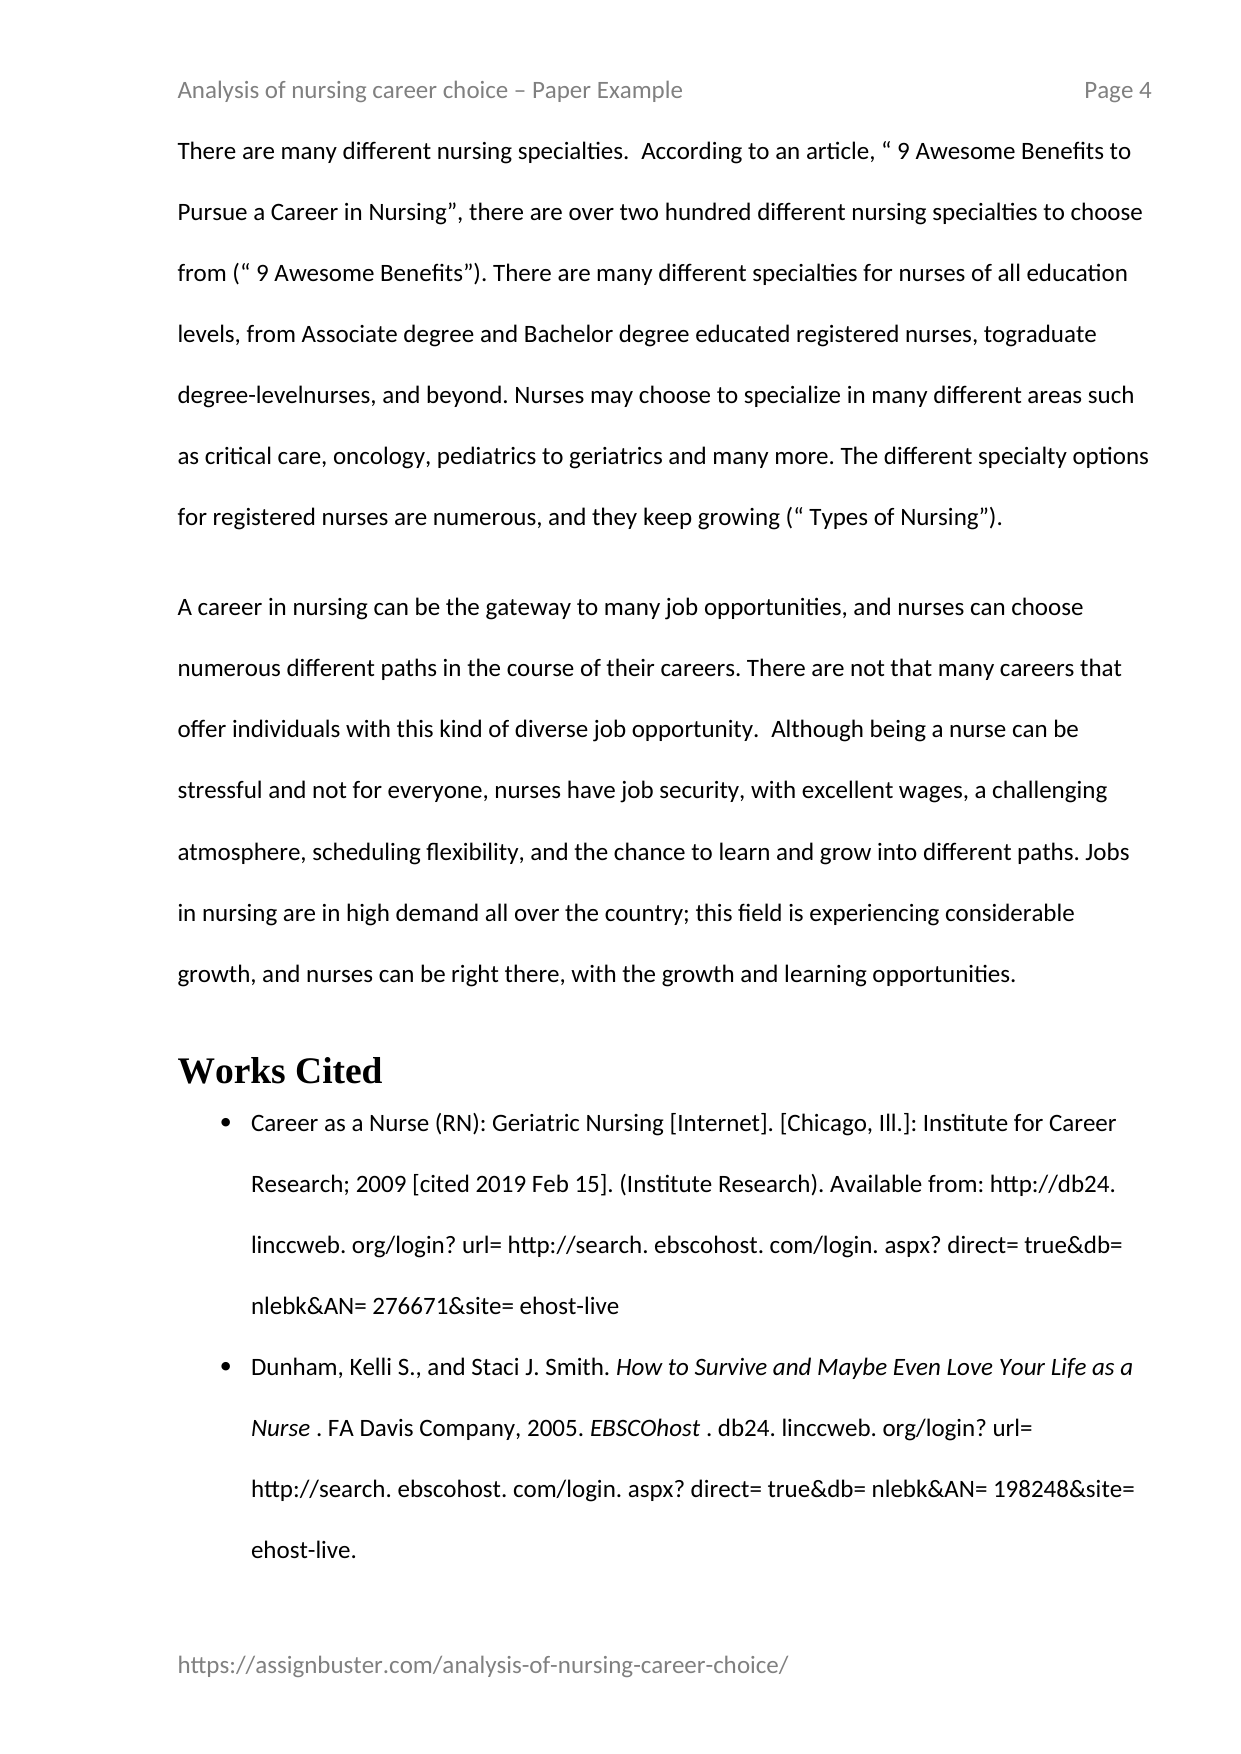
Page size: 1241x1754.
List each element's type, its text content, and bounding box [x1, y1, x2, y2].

subtitle Works Cited [177, 1048, 1152, 1091]
text A career in nursing can be the gateway to many job opportunities, and nurses can choose numerous different paths in the course of their careers. There are not that many careers that offer individuals with this kind of diverse job opportunity. Although being a nurse can be stressful and not for everyone, nurses have job security, with excellent wages, a challenging atmosphere, scheduling flexibility, and the chance to learn and grow into different paths. Jobs in nursing are in high demand all over the country; this field is experiencing considerable growth, and nurses can be right there, with the growth and learning opportunities. [177, 592, 1152, 988]
list Career as a Nurse (RN): Geriatric Nursing [Internet]. [Chicago, Ill.]: Institute for Career Research; 2009 [cited 2019 Feb 15]. (Institute Research). Available from: http://db24. linccweb. org/login? url= http://search. ebscohost. com/login. aspx? direct= true&db= nlebk&AN= 276671&site= ehost-live [221, 1107, 1152, 1321]
list Dunham, Kelli S., and Staci J. Smith. How to Survive and Maybe Even Love Your Life as a Nurse . FA Davis Company, 2005. EBSCOhost . db24. linccweb. org/login? url= http://search. ebscohost. com/login. aspx? direct= true&db= nlebk&AN= 198248&site= ehost-live. [221, 1352, 1152, 1565]
text There are many different nursing specialties. According to an article, “ 9 Awesome Benefits to Pursue a Career in Nursing”, there are over two hundred different nursing specialties to choose from (“ 9 Awesome Benefits”). There are many different specialties for nurses of all education levels, from Associate degree and Bachelor degree educated registered nurses, tograduate degree-levelnurses, and beyond. Nurses may choose to specialize in many different areas such as critical care, oncology, pediatrics to geriatrics and many more. The different specialty options for registered nurses are numerous, and they keep growing (“ Types of Nursing”). [177, 135, 1152, 532]
